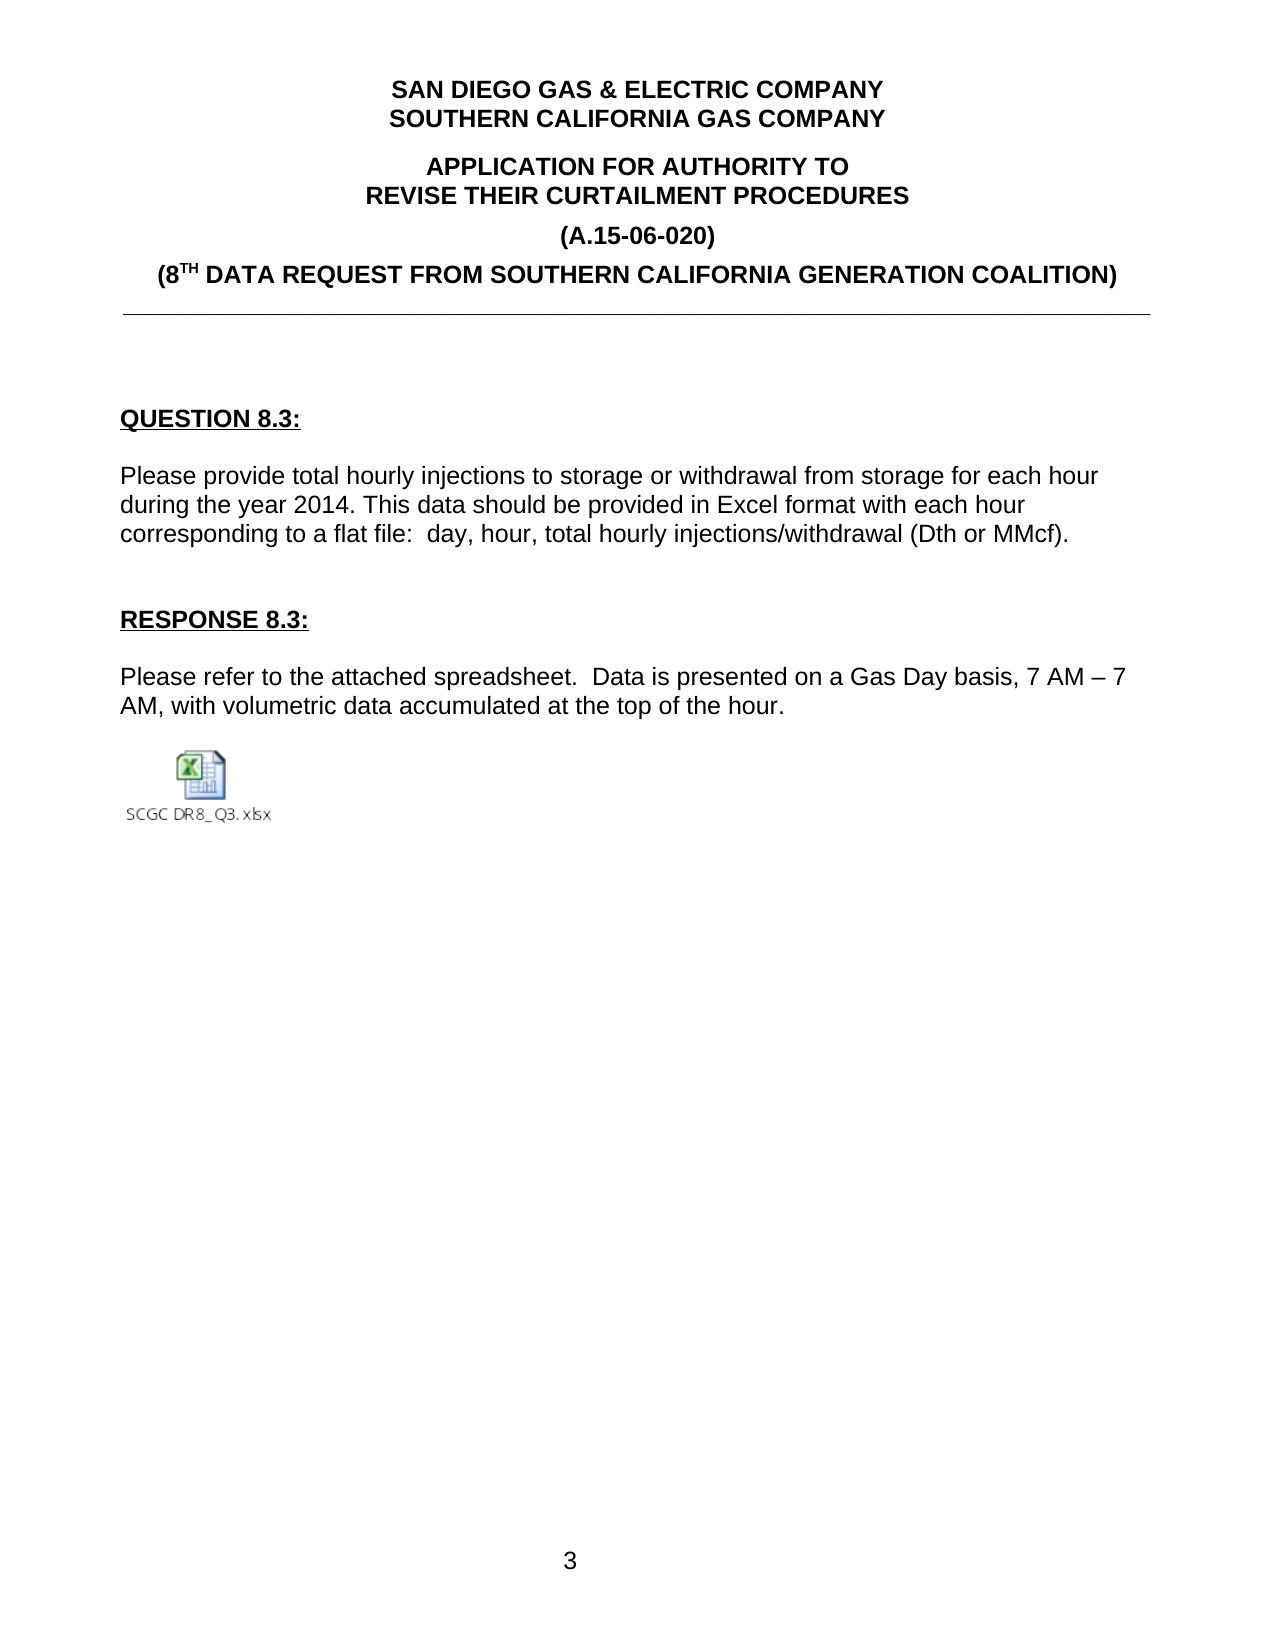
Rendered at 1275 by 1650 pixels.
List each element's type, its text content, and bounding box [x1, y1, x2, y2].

text RESPONSE 8.3: [120, 605, 1155, 633]
text QUESTION 8.3: [120, 403, 1155, 432]
text Please provide total hourly injections to storage or withdrawal from storage for each hour during the year 2014. This data should be provided in Excel format with each hour corresponding to a flat file: day, hour, total hourly injections/withdrawal (Dth or MMcf). [120, 461, 1155, 547]
text Please refer to the attached spreadsheet. Data is presented on a Gas Day basis, 7 AM – 7 AM, with volumetric data accumulated at the top of the hour. [120, 662, 1155, 720]
